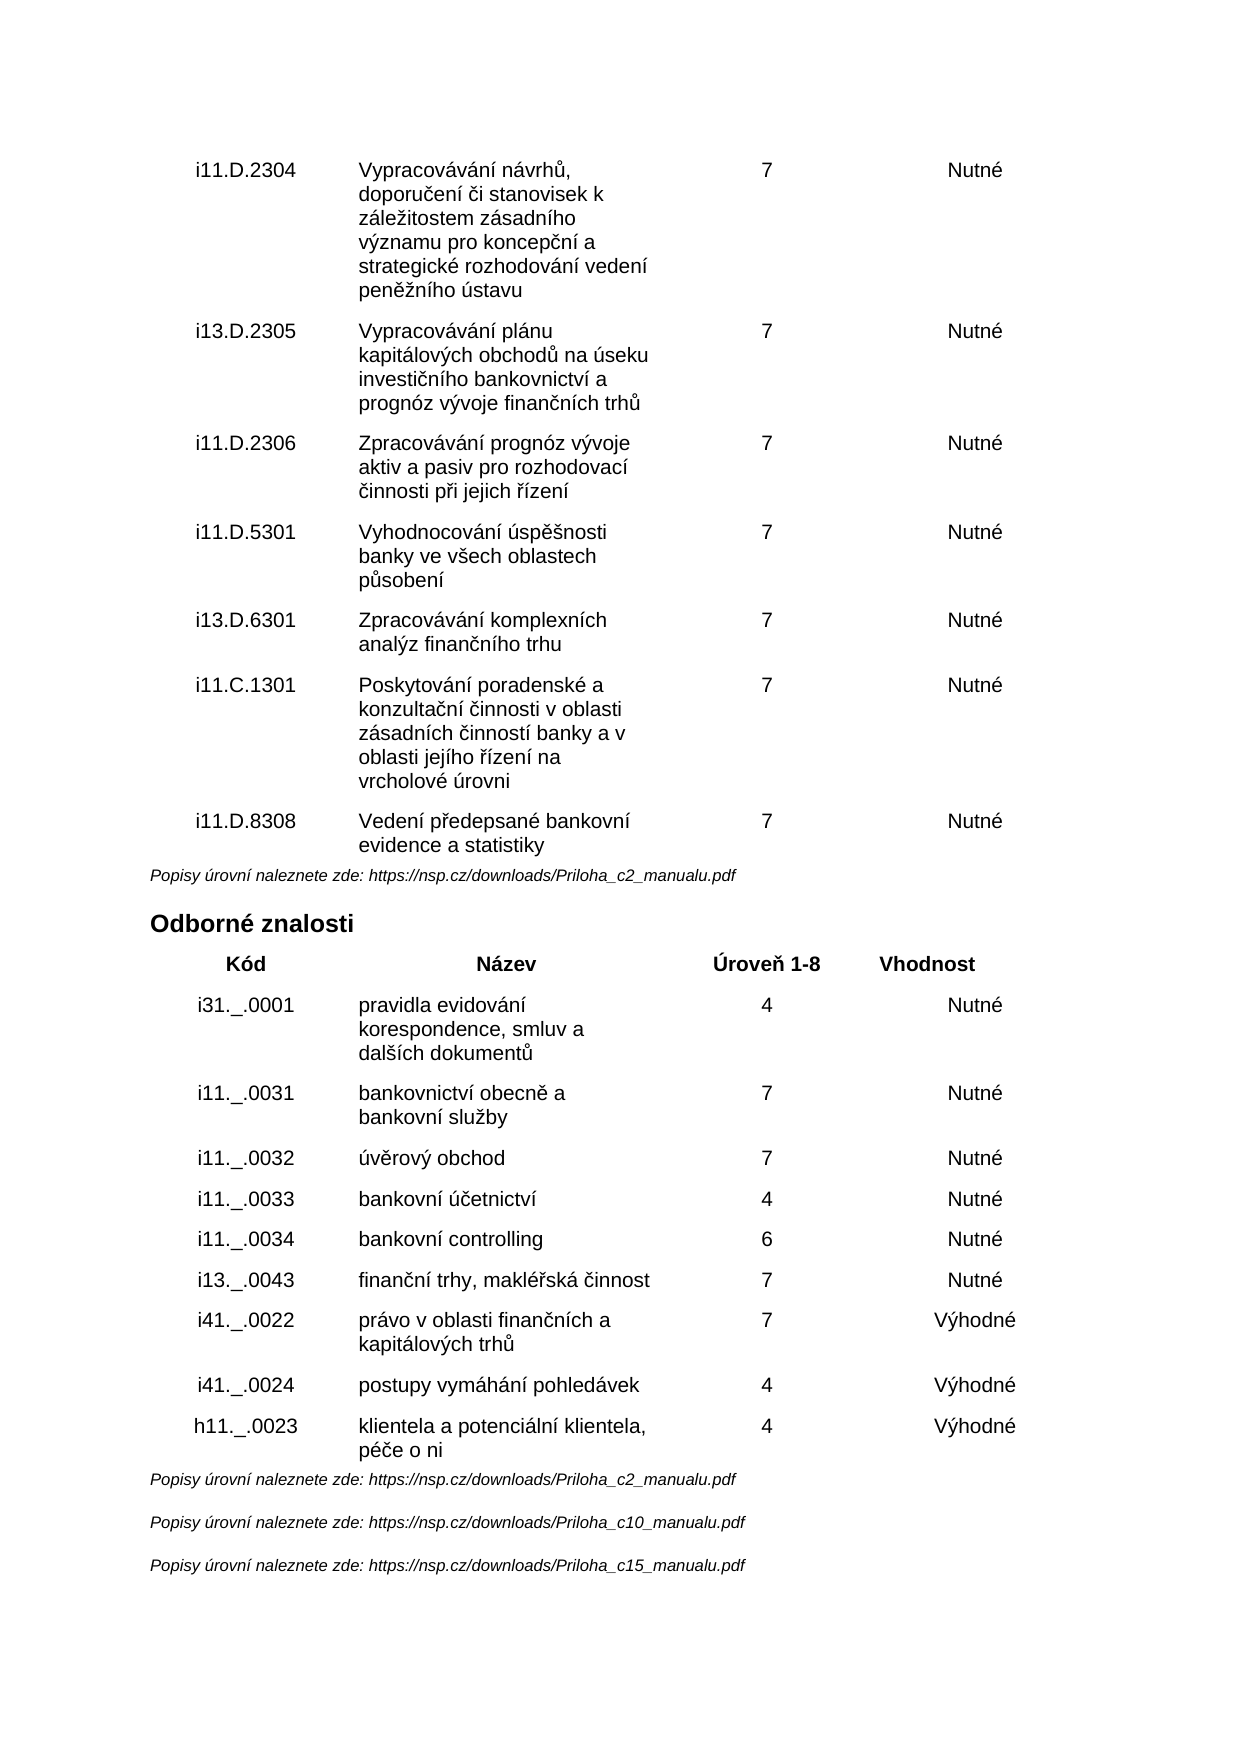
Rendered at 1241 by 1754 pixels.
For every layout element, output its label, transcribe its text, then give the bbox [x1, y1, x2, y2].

table_cell Nutné [871, 511, 1079, 600]
table_cell i13._.0043 [142, 1259, 350, 1300]
table_header Vhodnost [871, 944, 1079, 984]
table_cell i11.D.8308 [142, 801, 350, 866]
table_cell Nutné [871, 1178, 1079, 1219]
table_cell Nutné [871, 665, 1079, 801]
table_cell Nutné [871, 600, 1079, 664]
table_cell bankovní controlling [350, 1219, 662, 1259]
table_cell 7 [663, 801, 871, 866]
table_cell 4 [663, 1405, 871, 1470]
table_cell 7 [663, 150, 871, 310]
table_cell Nutné [871, 1138, 1079, 1178]
table_cell Výhodné [871, 1365, 1079, 1405]
table_cell Poskytování poradenské a konzultační činnosti v oblasti zásadních činností banky a v oblasti jejího řízení na vrcholové úrovni [350, 665, 662, 801]
table_header Název [350, 944, 662, 984]
table_cell i31._.0001 [142, 984, 350, 1073]
table_cell 7 [663, 1138, 871, 1178]
table_cell i11.C.1301 [142, 665, 350, 801]
table_cell i41._.0022 [142, 1300, 350, 1364]
table_cell klientela a potenciální klientela, péče o ni [350, 1405, 662, 1470]
table_cell i11._.0031 [142, 1073, 350, 1137]
table_cell i41._.0024 [142, 1365, 350, 1405]
table_cell úvěrový obchod [350, 1138, 662, 1178]
table_cell Vyhodnocování úspěšnosti banky ve všech oblastech působení [350, 511, 662, 600]
table_cell Nutné [871, 1073, 1079, 1137]
table_cell i13.D.2305 [142, 310, 350, 423]
table_cell 7 [663, 600, 871, 664]
table_cell 7 [663, 423, 871, 511]
table_cell i11._.0033 [142, 1178, 350, 1219]
table_cell i13.D.6301 [142, 600, 350, 664]
table_cell právo v oblasti finančních a kapitálových trhů [350, 1300, 662, 1364]
text Popisy úrovní naleznete zde: https://nsp.cz/downloads/Priloha_c15_manualu.pdf [150, 1556, 1090, 1575]
text Popisy úrovní naleznete zde: https://nsp.cz/downloads/Priloha_c10_manualu.pdf [150, 1513, 1090, 1532]
table_cell 7 [663, 1300, 871, 1364]
table_cell h11._.0023 [142, 1405, 350, 1470]
table_cell postupy vymáhání pohledávek [350, 1365, 662, 1405]
table_cell 4 [663, 984, 871, 1073]
table_cell Nutné [871, 310, 1079, 423]
table_cell Vypracovávání plánu kapitálových obchodů na úseku investičního bankovnictví a prognóz vývoje finančních trhů [350, 310, 662, 423]
table_cell Nutné [871, 984, 1079, 1073]
table_cell 7 [663, 511, 871, 600]
subtitle Odborné znalosti [150, 909, 1090, 937]
table_cell Nutné [871, 150, 1079, 310]
table_cell Vedení předepsané bankovní evidence a statistiky [350, 801, 662, 866]
table_cell i11.D.2304 [142, 150, 350, 310]
table_cell 6 [663, 1219, 871, 1259]
text Popisy úrovní naleznete zde: https://nsp.cz/downloads/Priloha_c2_manualu.pdf [150, 1470, 1090, 1489]
table_cell 7 [663, 1073, 871, 1137]
table_cell 7 [663, 665, 871, 801]
table_cell Výhodné [871, 1405, 1079, 1470]
table_cell 4 [663, 1365, 871, 1405]
table_header Kód [142, 944, 350, 984]
table_cell Výhodné [871, 1300, 1079, 1364]
table_cell Nutné [871, 423, 1079, 511]
table_cell Nutné [871, 1219, 1079, 1259]
table_cell bankovní účetnictví [350, 1178, 662, 1219]
table_cell 4 [663, 1178, 871, 1219]
table_cell finanční trhy, makléřská činnost [350, 1259, 662, 1300]
table_cell i11.D.2306 [142, 423, 350, 511]
table_cell i11._.0032 [142, 1138, 350, 1178]
table_cell i11.D.5301 [142, 511, 350, 600]
table_cell i11._.0034 [142, 1219, 350, 1259]
text Popisy úrovní naleznete zde: https://nsp.cz/downloads/Priloha_c2_manualu.pdf [150, 866, 1090, 885]
table_cell Vypracovávání návrhů, doporučení či stanovisek k záležitostem zásadního významu pro koncepční a strategické rozhodování vedení peněžního ústavu [350, 150, 662, 310]
table_cell Zpracovávání prognóz vývoje aktiv a pasiv pro rozhodovací činnosti při jejich řízení [350, 423, 662, 511]
table_cell 7 [663, 310, 871, 423]
table_cell 7 [663, 1259, 871, 1300]
table_cell Nutné [871, 1259, 1079, 1300]
table_cell Nutné [871, 801, 1079, 866]
table_cell bankovnictví obecně a bankovní služby [350, 1073, 662, 1137]
table_header Úroveň 1-8 [663, 944, 871, 984]
table_cell pravidla evidování korespondence, smluv a dalších dokumentů [350, 984, 662, 1073]
table_cell Zpracovávání komplexních analýz finančního trhu [350, 600, 662, 664]
